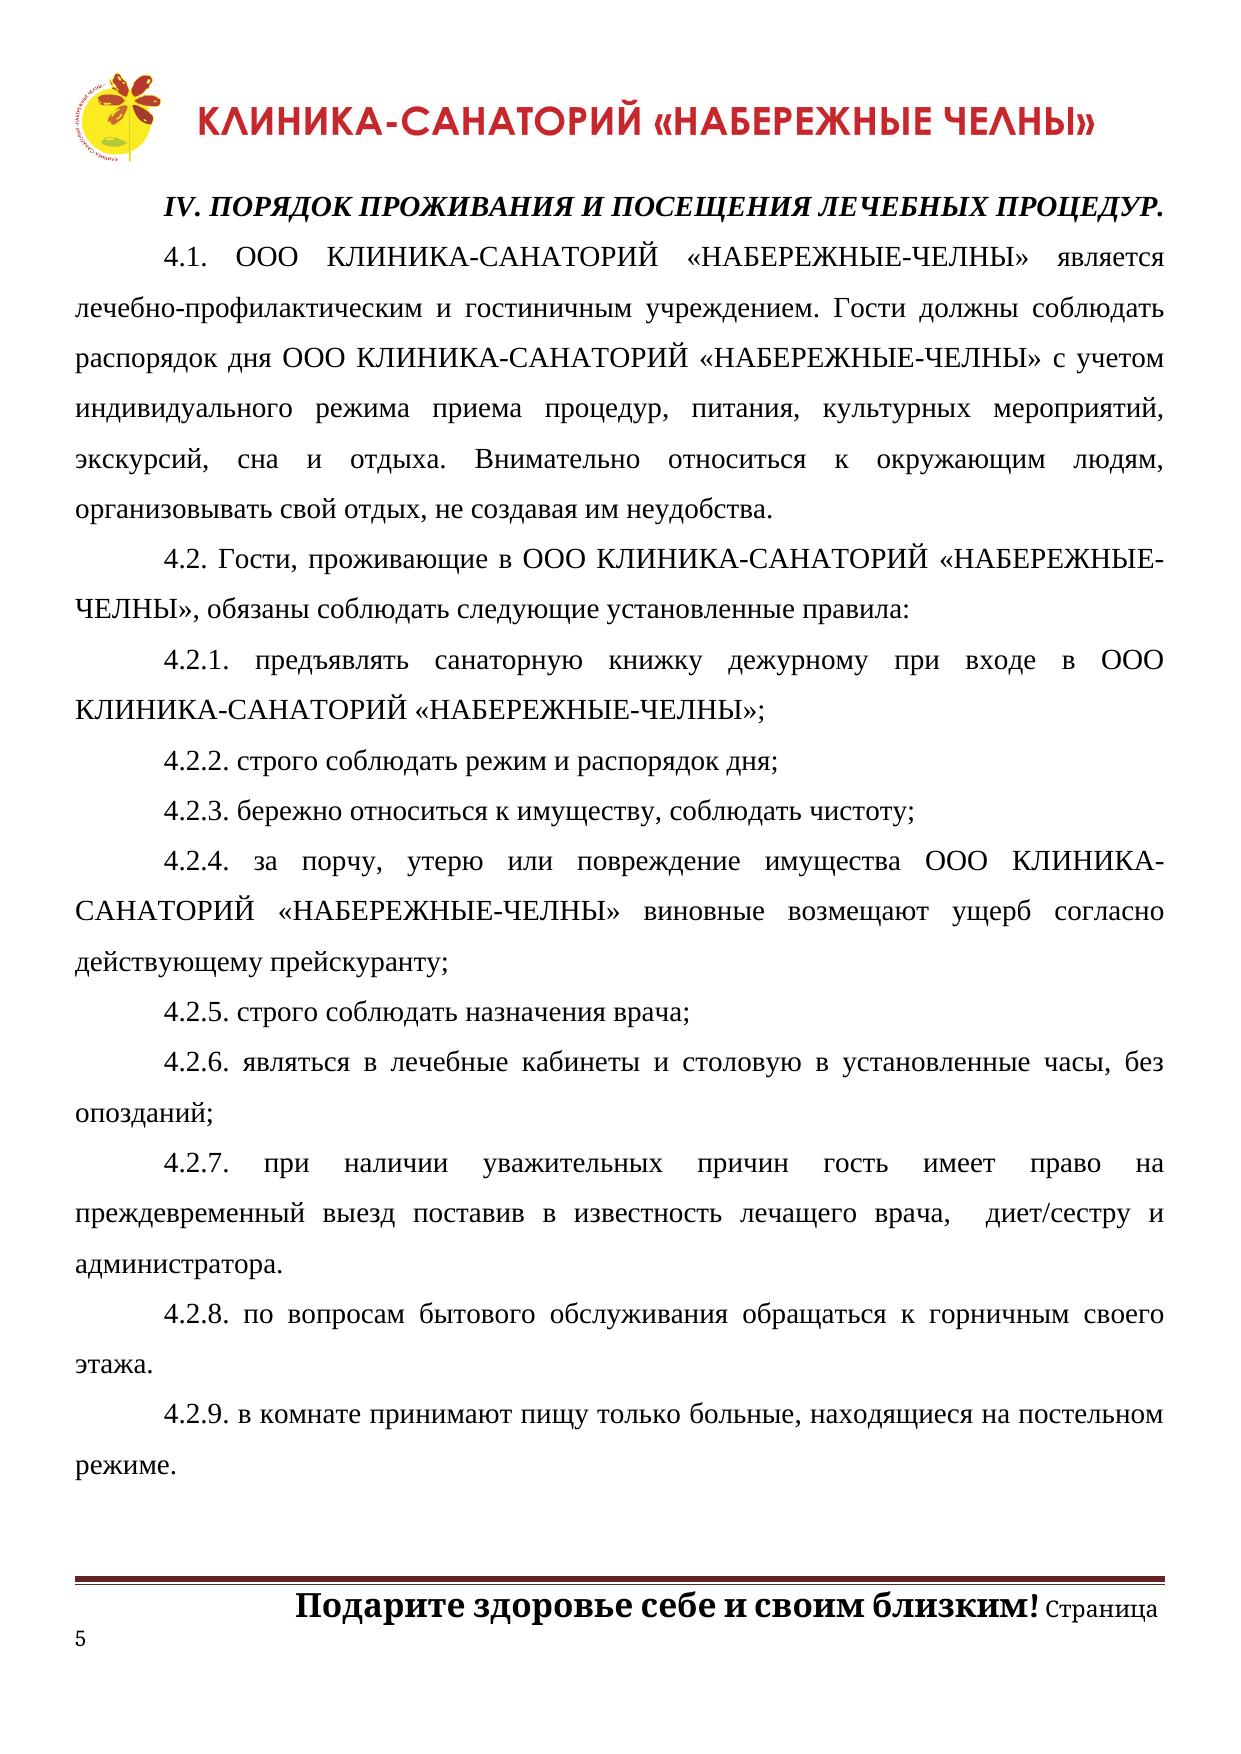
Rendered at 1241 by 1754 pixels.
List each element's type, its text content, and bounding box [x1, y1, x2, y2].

text IV. ПОРЯДОК ПРОЖИВАНИЯ И ПОСЕЩЕНИЯ ЛЕЧЕБНЫХ ПРОЦЕДУР. [75, 189, 1165, 223]
text 4.2.3. бережно относиться к имуществу, соблюдать чистоту; [75, 793, 1165, 826]
text 4.2.9. в комнате принимают пищу только больные, находящиеся на постельном режиме. [75, 1397, 1165, 1481]
text 4.2.7. при наличии уважительных причин гость имеет право на преждевременный выезд поставив в известность лечащего врача, диет/сестру и администратора. [75, 1145, 1165, 1279]
text 4.2.8. по вопросам бытового обслуживания обращаться к горничным своего этажа. [75, 1296, 1165, 1380]
text 4.2. Гости, проживающие в ООО КЛИНИКА-САНАТОРИЙ «НАБЕРЕЖНЫЕ-ЧЕЛНЫ», обязаны соблюдать следующие установленные правила: [75, 541, 1165, 625]
text 4.2.4. за порчу, утерю или повреждение имущества ООО КЛИНИКА-САНАТОРИЙ «НАБЕРЕЖНЫЕ-ЧЕЛНЫ» виновные возмещают ущерб согласно действующему прейскуранту; [75, 843, 1165, 977]
text 4.2.6. являться в лечебные кабинеты и столовую в установленные часы, без опозданий; [75, 1044, 1165, 1128]
text 4.2.1. предъявлять санаторную книжку дежурному при входе в ООО КЛИНИКА-САНАТОРИЙ «НАБЕРЕЖНЫЕ-ЧЕЛНЫ»; [75, 642, 1165, 726]
text 4.1. ООО КЛИНИКА-САНАТОРИЙ «НАБЕРЕЖНЫЕ-ЧЕЛНЫ» является лечебно-профилактическим и гостиничным учреждением. Гости должны соблюдать распорядок дня ООО КЛИНИКА-САНАТОРИЙ «НАБЕРЕЖНЫЕ-ЧЕЛНЫ» с учетом индивидуального режима приема процедур, питания, культурных мероприятий, экскурсий, сна и отдыха. Внимательно относиться к окружающим людям, организовывать свой отдых, не создавая им неудобства. [75, 239, 1165, 524]
picture [75, 73, 1097, 162]
text 4.2.2. строго соблюдать режим и распорядок дня; [75, 743, 1165, 776]
text 4.2.5. строго соблюдать назначения врача; [75, 994, 1165, 1028]
